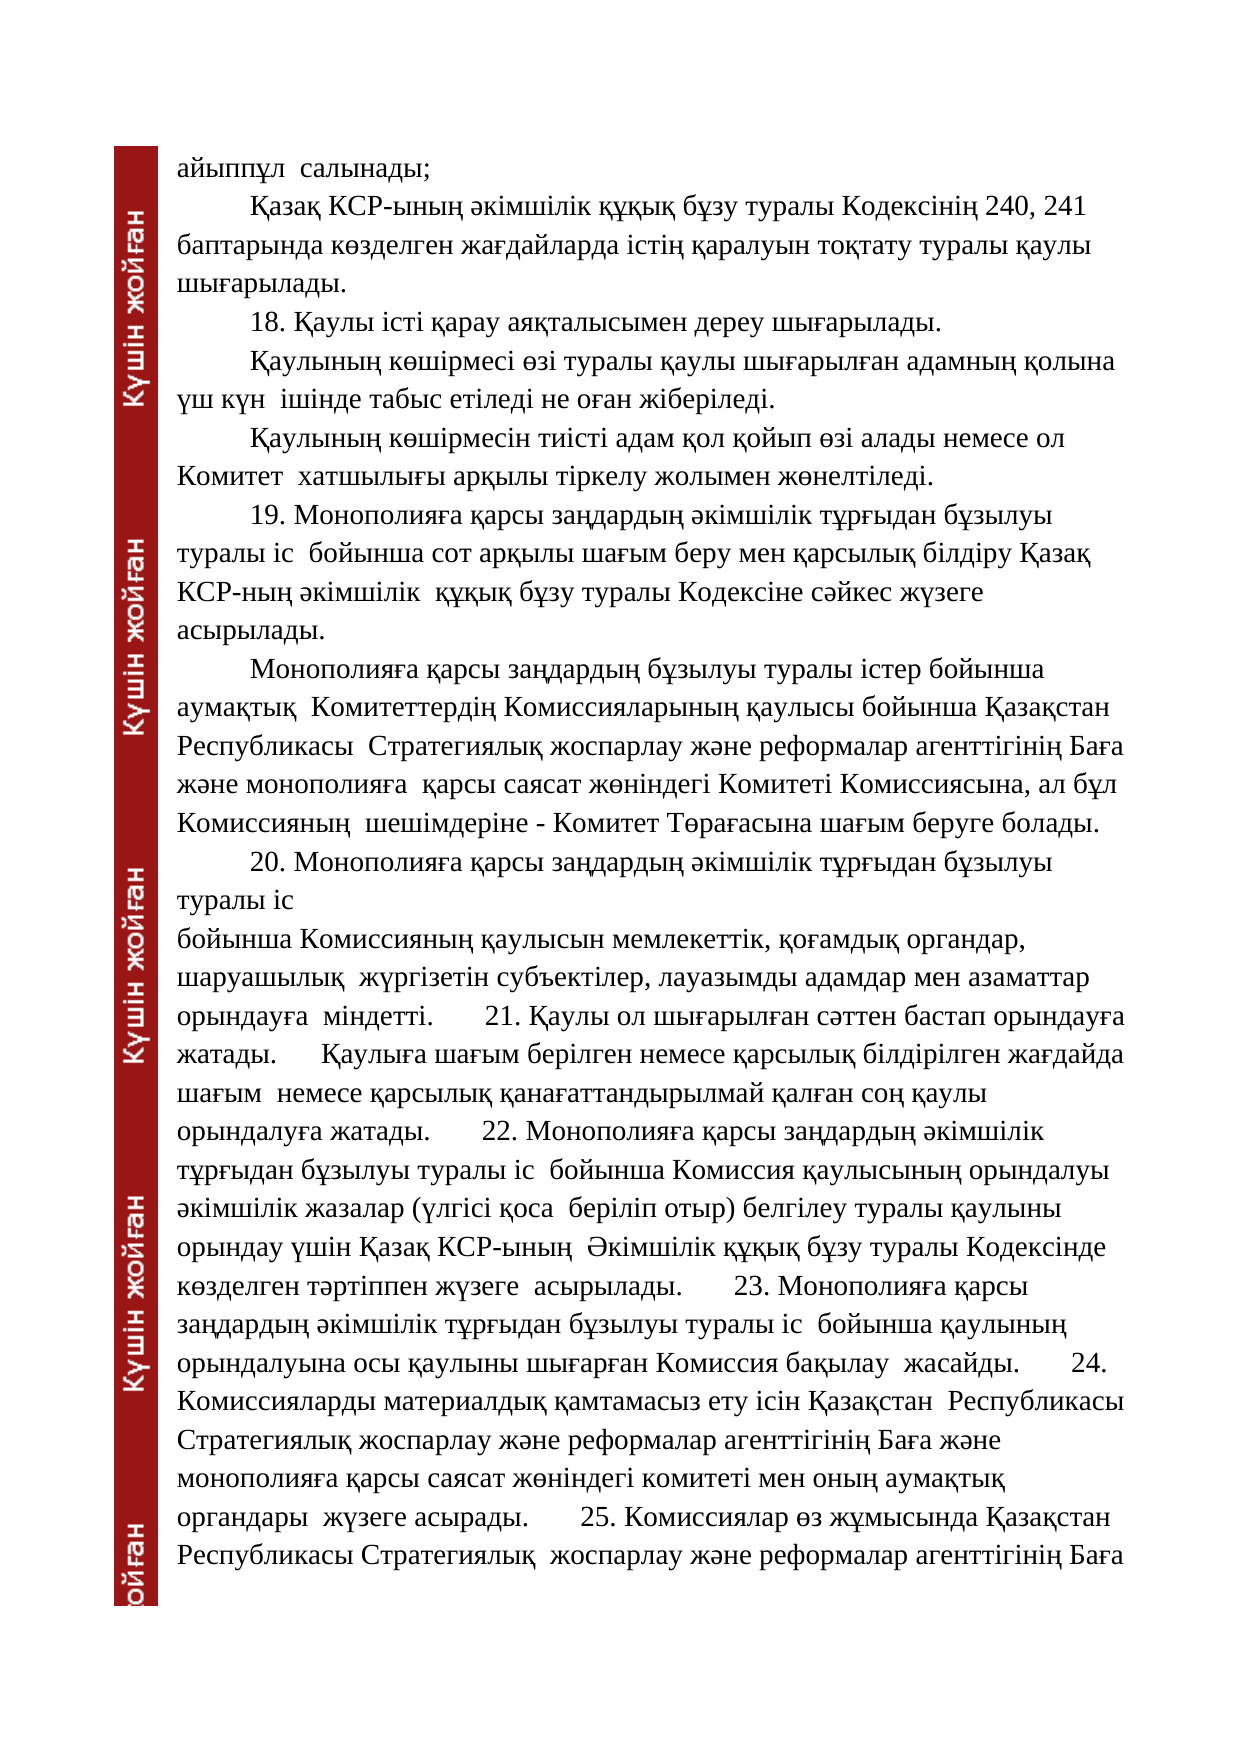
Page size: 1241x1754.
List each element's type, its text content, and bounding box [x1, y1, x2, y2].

picture [114, 1571, 158, 1606]
picture [114, 916, 158, 921]
picture [114, 146, 158, 150]
